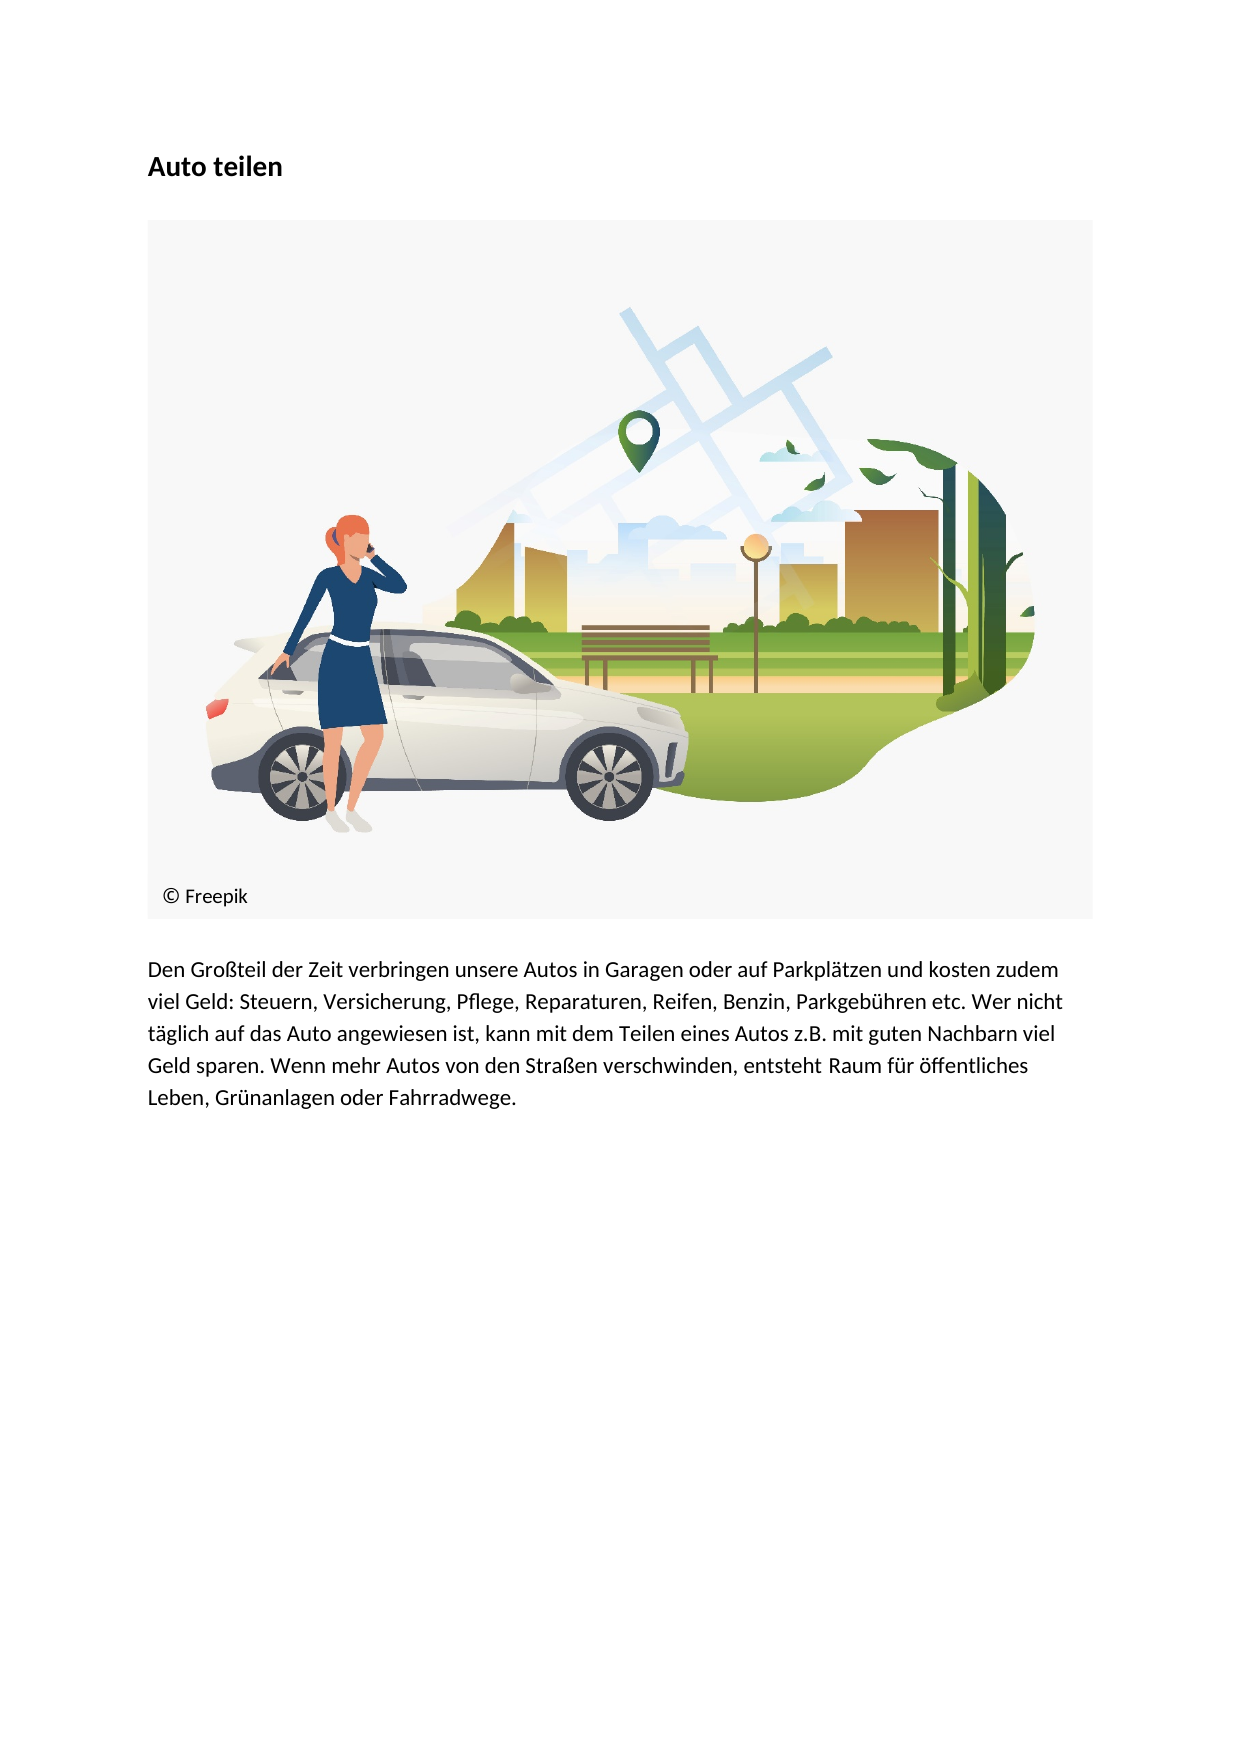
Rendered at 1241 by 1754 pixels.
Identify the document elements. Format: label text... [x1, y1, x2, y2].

text Den Großteil der Zeit verbringen unsere Autos in Garagen oder auf Parkplätzen und kosten zudem viel Geld: Steuern, Versicherung, Pflege, Reparaturen, Reifen, Benzin, Parkgebühren etc. Wer nicht täglich auf das Auto angewiesen ist, kann mit dem Teilen eines Autos z.B. mit guten Nachbarn viel Geld sparen. Wenn mehr Autos von den Straßen verschwinden, entsteht Raum für öffentliches Leben, Grünanlagen oder Fahrradwege. [148, 955, 1093, 1112]
text Auto teilen [148, 148, 1093, 183]
picture [147, 220, 1093, 919]
